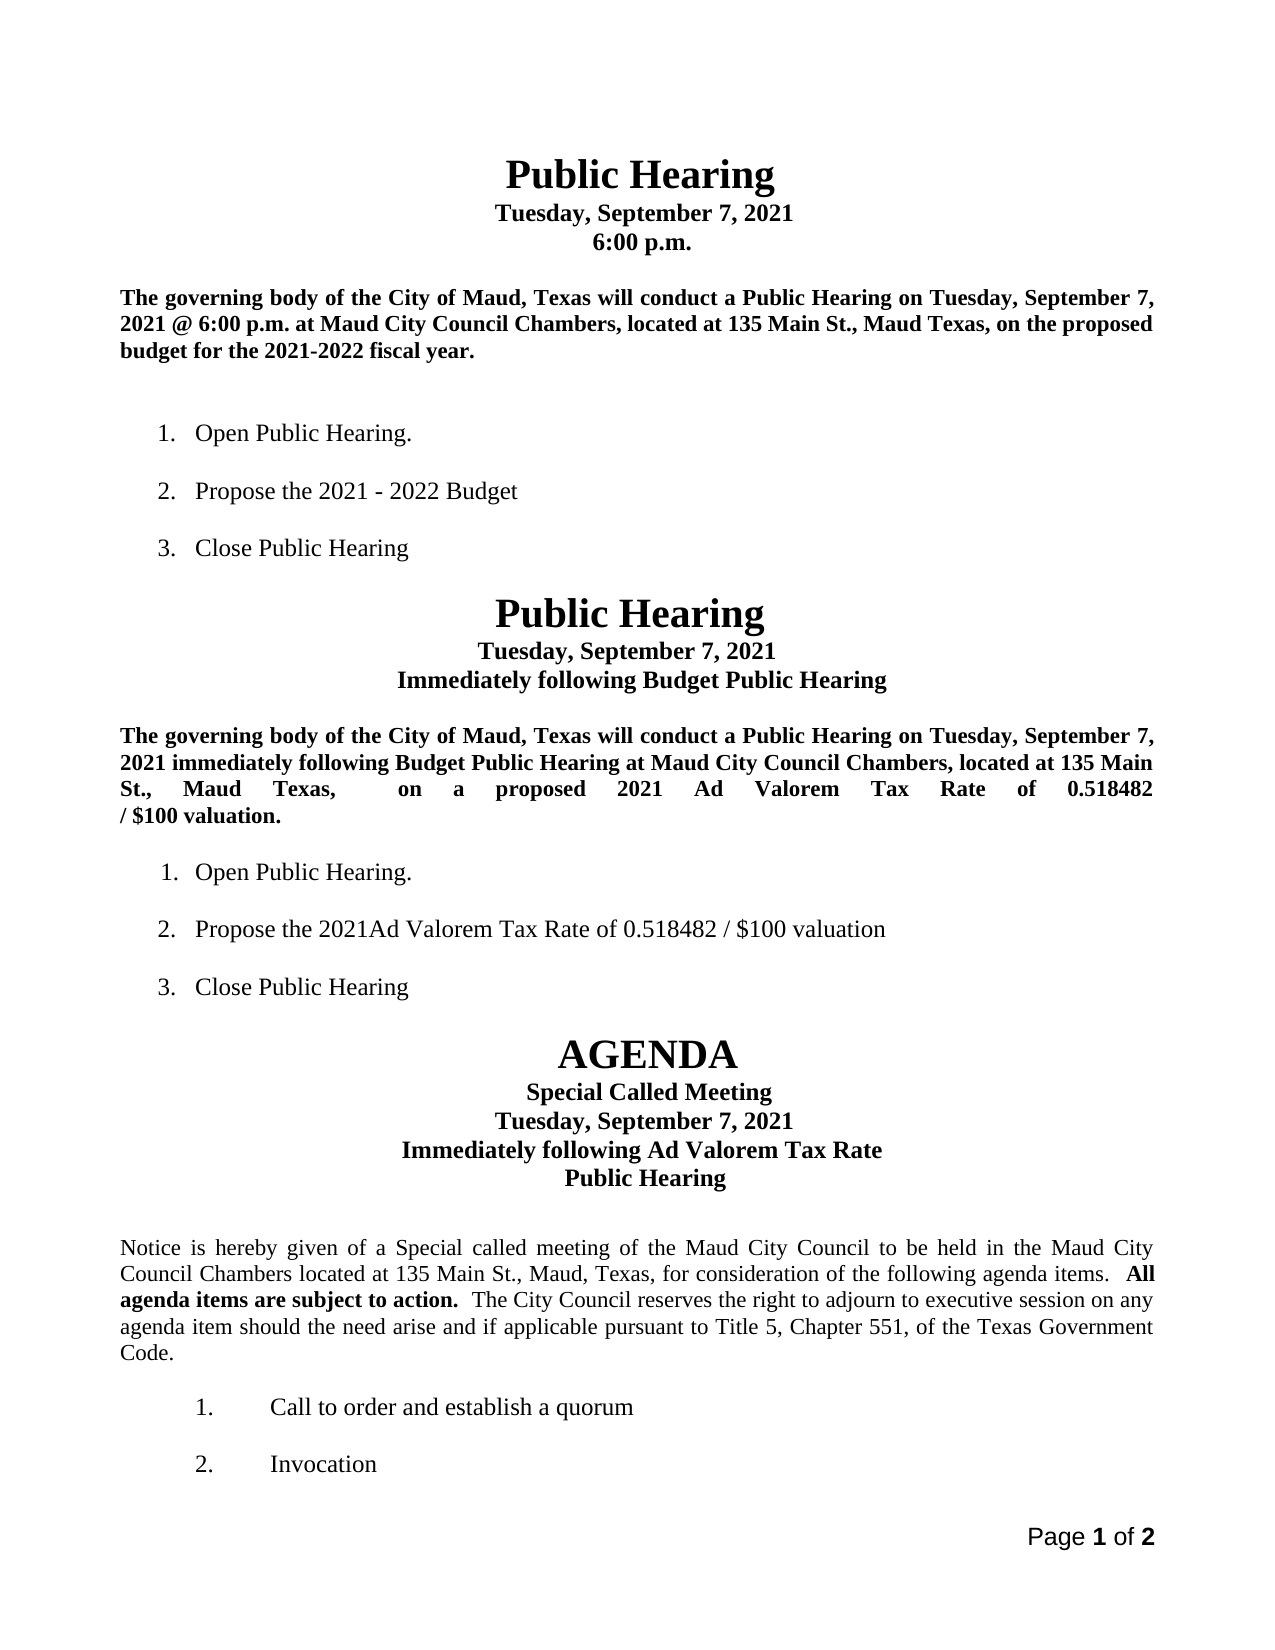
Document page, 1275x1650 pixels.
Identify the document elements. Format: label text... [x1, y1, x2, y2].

text Public Hearing [120, 588, 1164, 636]
text Tuesday, September 7, 2021 [120, 636, 1164, 665]
text 3. Close Public Hearing [120, 972, 1155, 1001]
text Notice is hereby given of a Special called meeting of the Maud City Council to be held in the Maud City Council Chambers located at 135 Main St., Maud, Texas, for consideration of the following agenda items. All agenda items are subject to action. The City Council reserves the right to adjourn to executive session on any agenda item should the need arise and if applicable pursuant to Title 5, Chapter 551, of the Texas Government Code. [45, 1234, 1155, 1366]
text Public Hearing [120, 1163, 1164, 1192]
text AGENDA [420, 1029, 1164, 1077]
text Tuesday, September 7, 2021 [120, 198, 1164, 227]
text Special Called Meeting [120, 1077, 1164, 1106]
text Immediately following Ad Valorem Tax Rate [120, 1135, 1164, 1163]
text 2. Propose the 2021Ad Valorem Tax Rate of 0.518482 / $100 valuation [157, 914, 1155, 943]
text The governing body of the City of Maud, Texas will conduct a Public Hearing on Tuesday, September 7, 2021 @ 6:00 p.m. at Maud City Council Chambers, located at 135 Main St., Maud Texas, on the proposed budget for the 2021-2022 fiscal year. [45, 284, 1155, 363]
text 1. Open Public Hearing. [45, 857, 1155, 886]
text Tuesday, September 7, 2021 [120, 1106, 1164, 1135]
text Immediately following Budget Public Hearing [120, 665, 1164, 694]
text 1. Open Public Hearing. [45, 418, 1155, 447]
text The governing body of the City of Maud, Texas will conduct a Public Hearing on Tuesday, September 7, 2021 immediately following Budget Public Hearing at Maud City Council Chambers, located at 135 Main St., Maud Texas, on a proposed 2021 Ad Valorem Tax Rate of 0.518482 / $100 valuation. [45, 723, 1155, 828]
text 3. Close Public Hearing [120, 533, 1155, 562]
list Invocation [195, 1449, 1155, 1478]
text 6:00 p.m. [120, 227, 1164, 255]
text 2. Propose the 2021 - 2022 Budget [157, 476, 1155, 504]
list Call to order and establish a quorum [195, 1392, 1155, 1421]
text Public Hearing [120, 150, 1164, 198]
